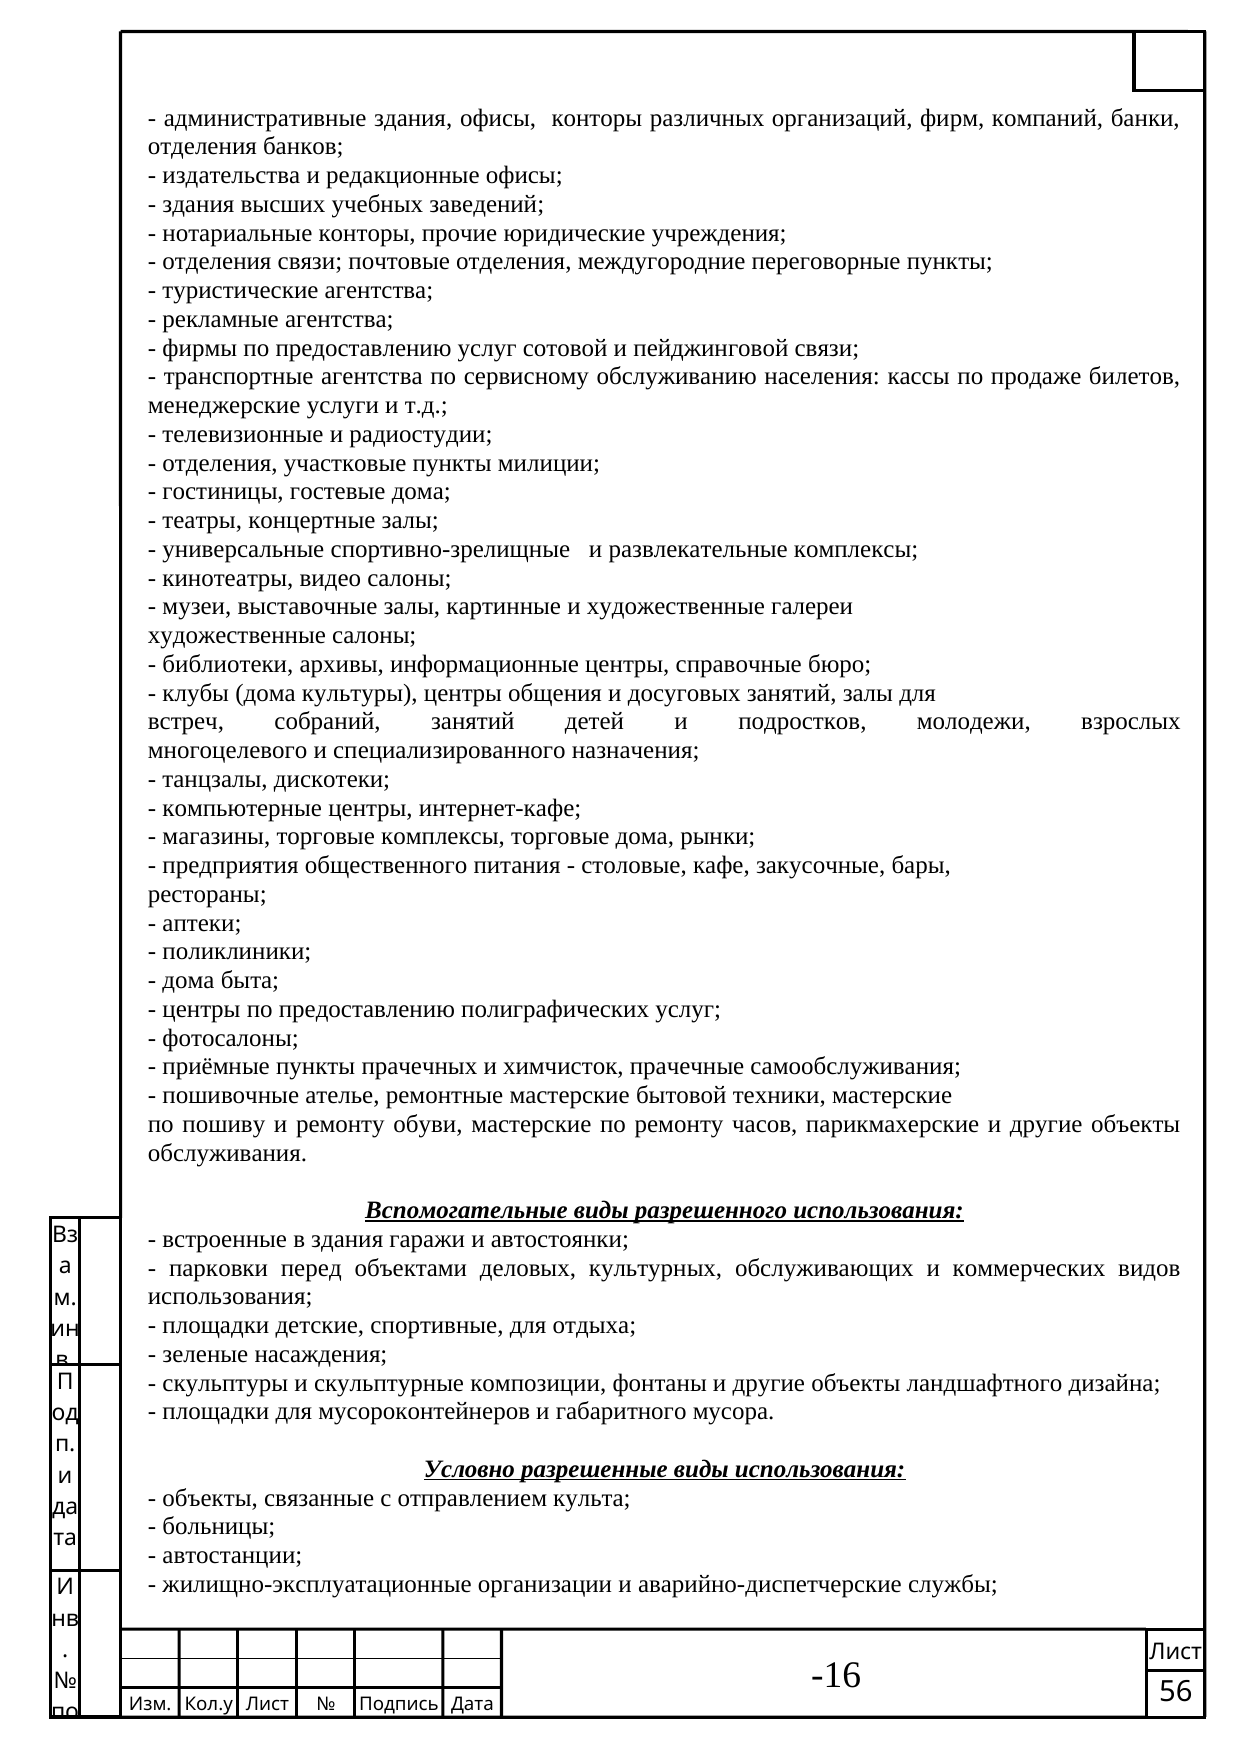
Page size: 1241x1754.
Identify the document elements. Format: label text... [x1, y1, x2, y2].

text - площадки детские, спортивные, для отдыха; [148, 1310, 1181, 1339]
text - универсальные спортивно-зрелищные и развлекательные комплексы; [148, 534, 1181, 563]
text - объекты, связанные с отправлением культа; [148, 1483, 1181, 1511]
text - компьютерные центры, интернет-кафе; [148, 793, 1181, 821]
text - больницы; [148, 1511, 1181, 1540]
text - фотосалоны; [148, 1023, 1181, 1051]
text - дома быта; [148, 965, 1181, 994]
text - телевизионные и радиостудии; [148, 419, 1181, 448]
text - приёмные пункты прачечных и химчисток, прачечные самообслуживания; [148, 1051, 1181, 1080]
text - административные здания, офисы, конторы различных организаций, фирм, компаний, банки, отделения банков; [148, 103, 1181, 160]
text - издательства и редакционные офисы; [148, 160, 1181, 189]
text - туристические агентства; [148, 275, 1181, 304]
text - встроенные в здания гаражи и автостоянки; [148, 1224, 1181, 1253]
text - магазины, торговые комплексы, торговые дома, рынки; [148, 821, 1181, 850]
text - фирмы по предоставлению услуг сотовой и пейджинговой связи; [148, 333, 1181, 361]
text - нотариальные конторы, прочие юридические учреждения; [148, 218, 1181, 246]
text художественные салоны; [148, 620, 1181, 649]
text - гостиницы, гостевые дома; [148, 476, 1181, 505]
text - библиотеки, архивы, информационные центры, справочные бюро; [148, 649, 1181, 678]
text - центры по предоставлению полиграфических услуг; [148, 994, 1181, 1023]
text - парковки перед объектами деловых, культурных, обслуживающих и коммерческих видов использования; [148, 1253, 1181, 1310]
text по пошиву и ремонту обуви, мастерские по ремонту часов, парикмахерские и другие объекты обслуживания. [148, 1109, 1181, 1166]
text рестораны; [148, 879, 1181, 908]
text - жилищно-эксплуатационные организации и аварийно-диспетчерские службы; [148, 1569, 1181, 1598]
text - зеленые насаждения; [148, 1339, 1181, 1368]
text - пошивочные ателье, ремонтные мастерские бытовой техники, мастерские [148, 1080, 1181, 1109]
text - транспортные агентства по сервисному обслуживанию населения: кассы по продаже билетов, менеджерские услуги и т.д.; [148, 361, 1181, 419]
text - рекламные агентства; [148, 304, 1181, 333]
text - автостанции; [148, 1540, 1181, 1569]
text - кинотеатры, видео салоны; [148, 563, 1181, 591]
text - клубы (дома культуры), центры общения и досуговых занятий, залы для [148, 678, 1181, 706]
text Условно разрешенные виды использования: [148, 1454, 1181, 1483]
text - театры, концертные залы; [148, 505, 1181, 534]
text - площадки для мусороконтейнеров и габаритного мусора. [148, 1396, 1181, 1425]
text - скульптуры и скульптурные композиции, фонтаны и другие объекты ландшафтного дизайна; [148, 1368, 1181, 1396]
text - отделения связи; почтовые отделения, междугородние переговорные пункты; [148, 246, 1181, 275]
text - предприятия общественного питания - столовые, кафе, закусочные, бары, [148, 850, 1181, 879]
text - поликлиники; [148, 936, 1181, 965]
text встреч, собраний, занятий детей и подростков, молодежи, взрослых многоцелевого и специализированного назначения; [148, 706, 1181, 764]
text - здания высших учебных заведений; [148, 189, 1181, 218]
text - танцзалы, дискотеки; [148, 764, 1181, 793]
text - отделения, участковые пункты милиции; [148, 448, 1181, 476]
text Вспомогательные виды разрешенного использования: [148, 1195, 1181, 1224]
text - музеи, выставочные залы, картинные и художественные галереи [148, 591, 1181, 620]
text - аптеки; [148, 908, 1181, 936]
